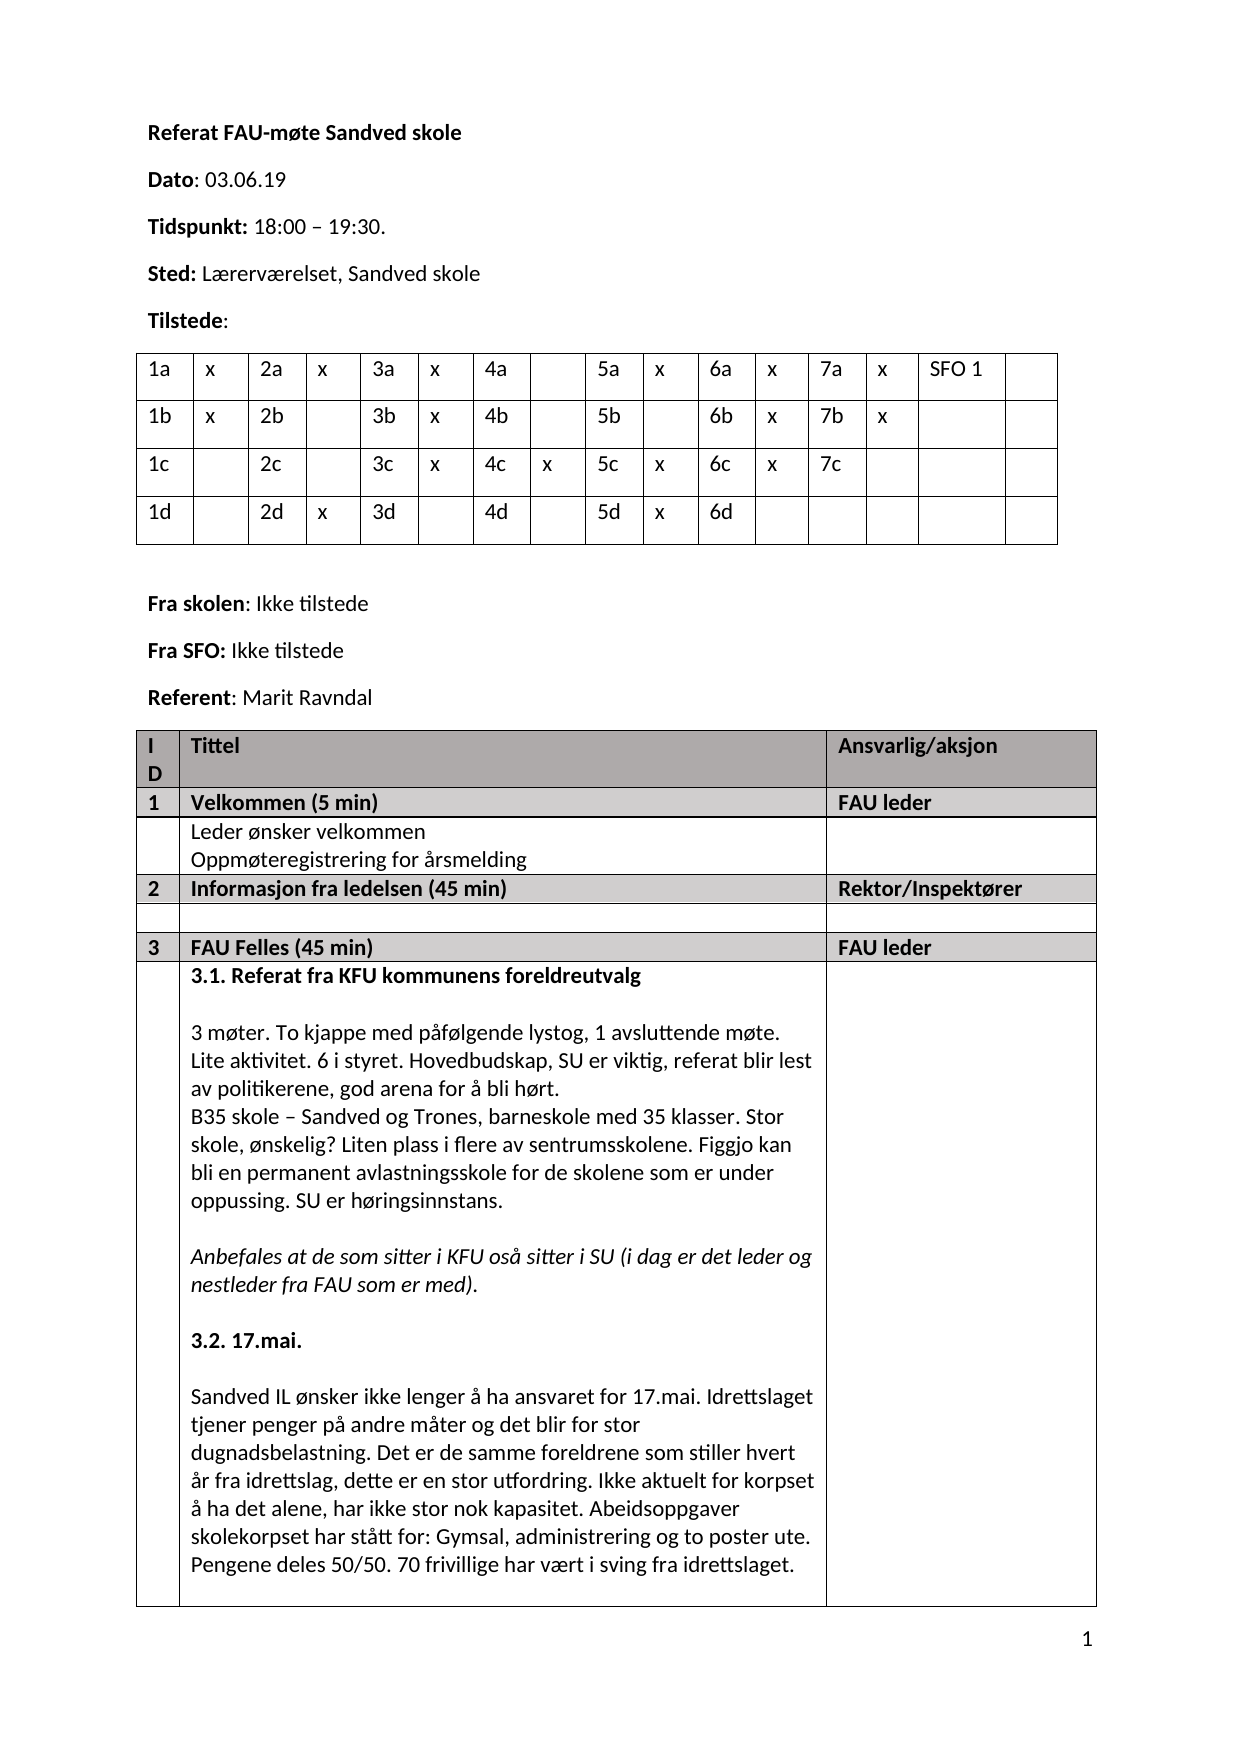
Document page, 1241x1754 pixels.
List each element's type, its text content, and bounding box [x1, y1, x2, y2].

table_header x [419, 354, 473, 400]
text Referent: Marit Ravndal [148, 683, 1093, 711]
table_cell 2d [249, 497, 306, 544]
table_cell 3 [137, 933, 179, 961]
table_cell 2 [137, 875, 179, 902]
table_cell [644, 401, 698, 448]
text Sted: Lærerværelset, Sandved skole [148, 259, 1093, 287]
table_cell [1006, 401, 1057, 448]
table_cell x [867, 401, 918, 448]
table_cell [137, 962, 179, 1606]
table_cell 4d [474, 497, 530, 544]
table_cell 5b [586, 401, 643, 448]
table_cell [307, 449, 360, 496]
table_cell FAU leder [827, 933, 1096, 961]
text Fra skolen: Ikke tilstede [148, 589, 1093, 618]
table_cell 5d [586, 497, 643, 544]
text Tidspunkt: 18:00 – 19:30. [148, 212, 1093, 240]
table_cell [919, 401, 1005, 448]
table_cell [307, 401, 360, 448]
table_header Ansvarlig/aksjon [827, 731, 1096, 787]
table_cell x [194, 401, 248, 448]
table_cell [419, 497, 473, 544]
table_header x [194, 354, 248, 400]
table_cell [137, 904, 179, 932]
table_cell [180, 962, 826, 1606]
table_cell Rektor/Inspektører [827, 875, 1096, 902]
table_cell [180, 904, 826, 932]
table_cell 3d [361, 497, 418, 544]
table_cell 3b [361, 401, 418, 448]
table_cell 7c [809, 449, 866, 496]
table_cell x [644, 497, 698, 544]
table_cell Leder ønsker velkommen Oppmøteregistrering for årsmelding [180, 818, 826, 873]
table_header x [644, 354, 698, 400]
table_cell Velkommen (5 min) [180, 788, 826, 816]
table_header 5a [586, 354, 643, 400]
table_header Tittel [180, 731, 826, 787]
table_cell Informasjon fra ledelsen (45 min) [180, 875, 826, 902]
table_cell [809, 497, 866, 544]
table_header 2a [249, 354, 306, 400]
table_cell [919, 449, 1005, 496]
table_cell FAU leder [827, 788, 1096, 816]
table_header 6a [699, 354, 755, 400]
table_cell 1c [137, 449, 193, 496]
table_cell 3c [361, 449, 418, 496]
table_cell 2b [249, 401, 306, 448]
table_cell x [644, 449, 698, 496]
table_cell [137, 818, 179, 873]
table_header ID [137, 731, 179, 787]
table_cell 1d [137, 497, 193, 544]
table_cell x [419, 401, 473, 448]
table_cell [827, 818, 1096, 873]
text Fra SFO: Ikke tilstede [148, 636, 1093, 664]
table_header [1006, 354, 1057, 400]
table_cell [531, 401, 585, 448]
table_cell 5c [586, 449, 643, 496]
table_cell 4c [474, 449, 530, 496]
table_header 3a [361, 354, 418, 400]
table_cell 6d [699, 497, 755, 544]
text Dato: 03.06.19 [148, 165, 1093, 193]
table_cell [827, 962, 1096, 1606]
table_header x [867, 354, 918, 400]
table_header [531, 354, 585, 400]
table_cell 2c [249, 449, 306, 496]
table_cell 6b [699, 401, 755, 448]
table_cell x [531, 449, 585, 496]
table_cell 1b [137, 401, 193, 448]
table_cell 7b [809, 401, 866, 448]
table_cell [827, 904, 1096, 932]
text Referat FAU-møte Sandved skole [148, 118, 1093, 146]
table_cell [194, 449, 248, 496]
table_cell 6c [699, 449, 755, 496]
table_cell [756, 497, 808, 544]
table_cell x [756, 401, 808, 448]
table_cell [1006, 497, 1057, 544]
table_cell 4b [474, 401, 530, 448]
table_cell [1006, 449, 1057, 496]
table_cell [867, 449, 918, 496]
table_header 7a [809, 354, 866, 400]
table_cell [867, 497, 918, 544]
table_cell x [756, 449, 808, 496]
table_cell [531, 497, 585, 544]
table_header x [756, 354, 808, 400]
table_cell x [307, 497, 360, 544]
table_cell 1 [137, 788, 179, 816]
table_cell FAU Felles (45 min) [180, 933, 826, 961]
table_cell [919, 497, 1005, 544]
table_cell [194, 497, 248, 544]
table_header SFO 1 [919, 354, 1005, 400]
table_header 4a [474, 354, 530, 400]
text Tilstede: [148, 306, 1093, 334]
table_header 1a [137, 354, 193, 400]
table_header x [307, 354, 360, 400]
table_cell x [419, 449, 473, 496]
